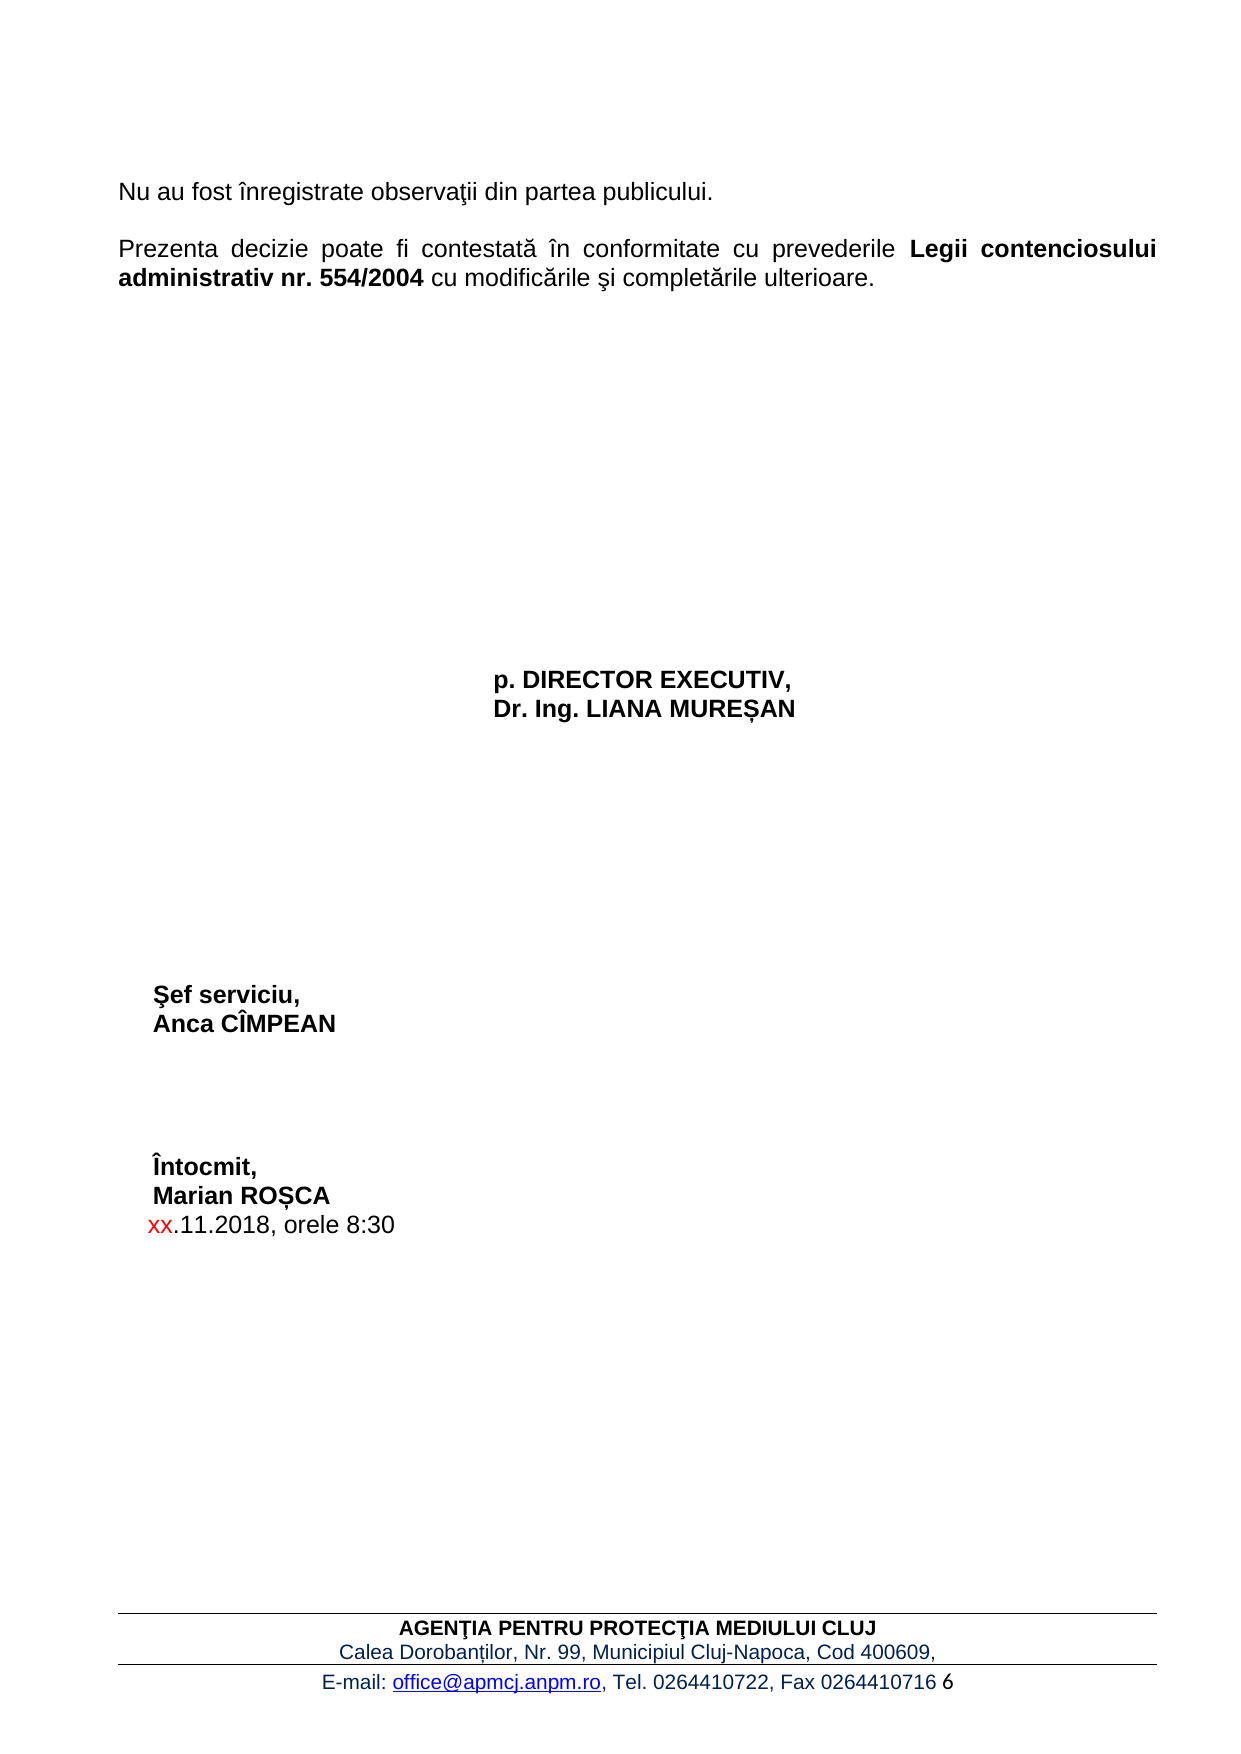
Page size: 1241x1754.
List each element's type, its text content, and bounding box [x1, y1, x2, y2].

text Dr. Ing. LIANA MUREȘAN [418, 694, 1157, 722]
text xx.11.2018, orele 8:30 [148, 1210, 1157, 1238]
text p. DIRECTOR EXECUTIV, [418, 665, 1157, 694]
text Întocmit, [118, 1152, 1157, 1181]
text Şef serviciu, [118, 980, 1157, 1008]
text Prezenta decizie poate fi contestată în conformitate cu prevederile Legii contenciosului administrativ nr. 554/2004 cu modificările şi completările ulterioare. [118, 234, 1157, 292]
text Nu au fost înregistrate observaţii din partea publicului. [118, 177, 1157, 206]
text Anca CÎMPEAN [118, 1008, 1157, 1037]
text Marian ROȘCA [118, 1181, 1157, 1210]
